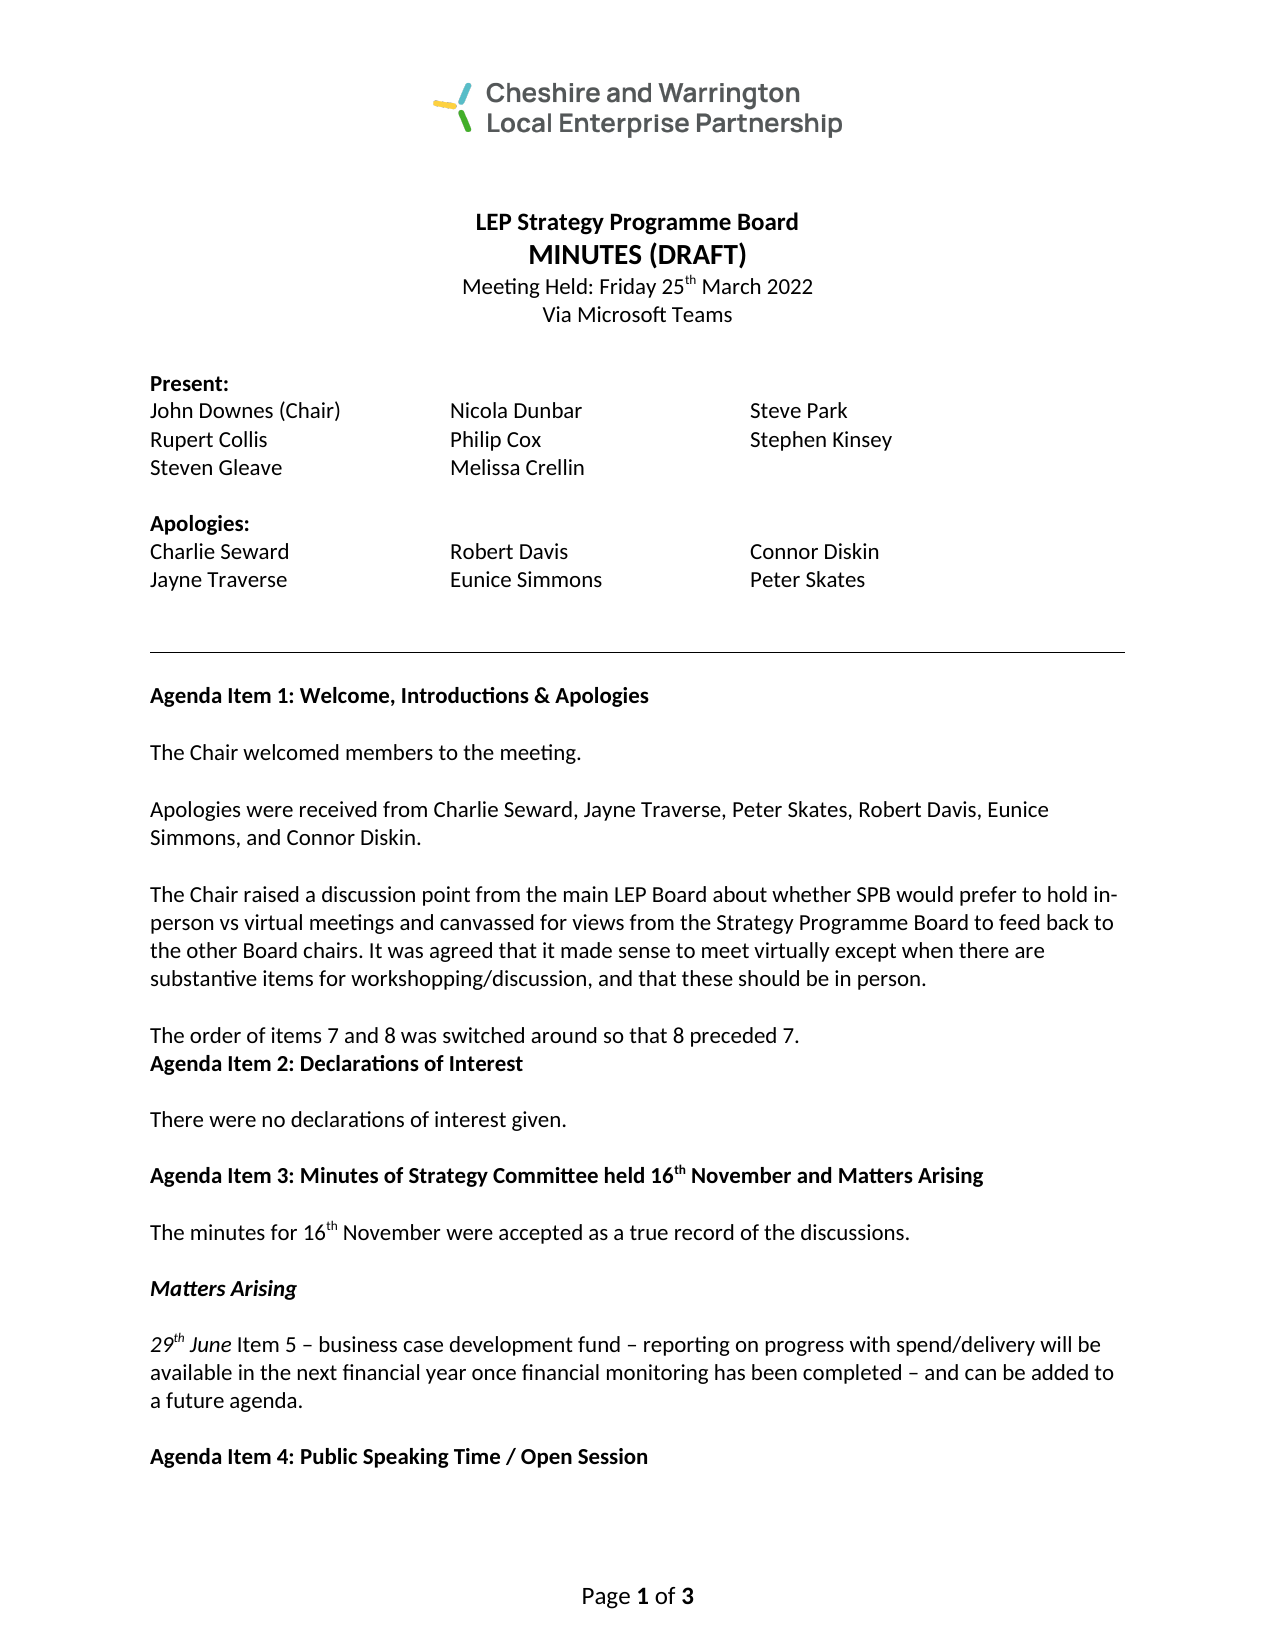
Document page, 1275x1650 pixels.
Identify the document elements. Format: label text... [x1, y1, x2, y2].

text Present: [150, 369, 1125, 397]
text 29th June Item 5 – business case development fund – reporting on progress with spend/delivery will be available in the next financial year once financial monitoring has been completed – and can be added to a future agenda. [150, 1330, 1125, 1414]
text Meeting Held: Friday 25th March 2022 [150, 272, 1125, 300]
text Rupert Collis Philip Cox Stephen Kinsey [150, 425, 1125, 453]
text Agenda Item 4: Public Speaking Time / Open Session [150, 1442, 1125, 1470]
text LEP Strategy Programme Board [150, 206, 1125, 236]
text Matters Arising [150, 1274, 1125, 1302]
text Via Microsoft Teams [150, 300, 1125, 328]
text The minutes for 16th November were accepted as a true record of the discussions. [150, 1218, 1125, 1246]
text Agenda Item 1: Welcome, Introductions & Apologies [150, 681, 1125, 709]
text Agenda Item 3: Minutes of Strategy Committee held 16th November and Matters Arising [150, 1162, 1125, 1190]
text The Chair raised a discussion point from the main LEP Board about whether SPB would prefer to hold in-person vs virtual meetings and canvassed for views from the Strategy Programme Board to feed back to the other Board chairs. It was agreed that it made sense to meet virtually except when there are substantive items for workshopping/discussion, and that these should be in person. [150, 880, 1125, 992]
text Apologies were received from Charlie Seward, Jayne Traverse, Peter Skates, Robert Davis, Eunice Simmons, and Connor Diskin. [150, 795, 1125, 851]
picture [395, 44, 880, 176]
text Apologies: [150, 509, 1125, 537]
text Agenda Item 2: Declarations of Interest [150, 1049, 1125, 1078]
text Jayne Traverse Eunice Simmons Peter Skates [150, 565, 1125, 593]
text There were no declarations of interest given. [150, 1106, 1125, 1134]
text The Chair welcomed members to the meeting. [150, 738, 1125, 766]
text Steven Gleave Melissa Crellin [150, 453, 1125, 481]
text Charlie Seward Robert Davis Connor Diskin [150, 537, 1125, 565]
text The order of items 7 and 8 was switched around so that 8 preceded 7. [150, 1022, 1125, 1049]
text John Downes (Chair) Nicola Dunbar Steve Park [150, 397, 1125, 425]
text MINUTES (DRAFT) [150, 236, 1125, 272]
